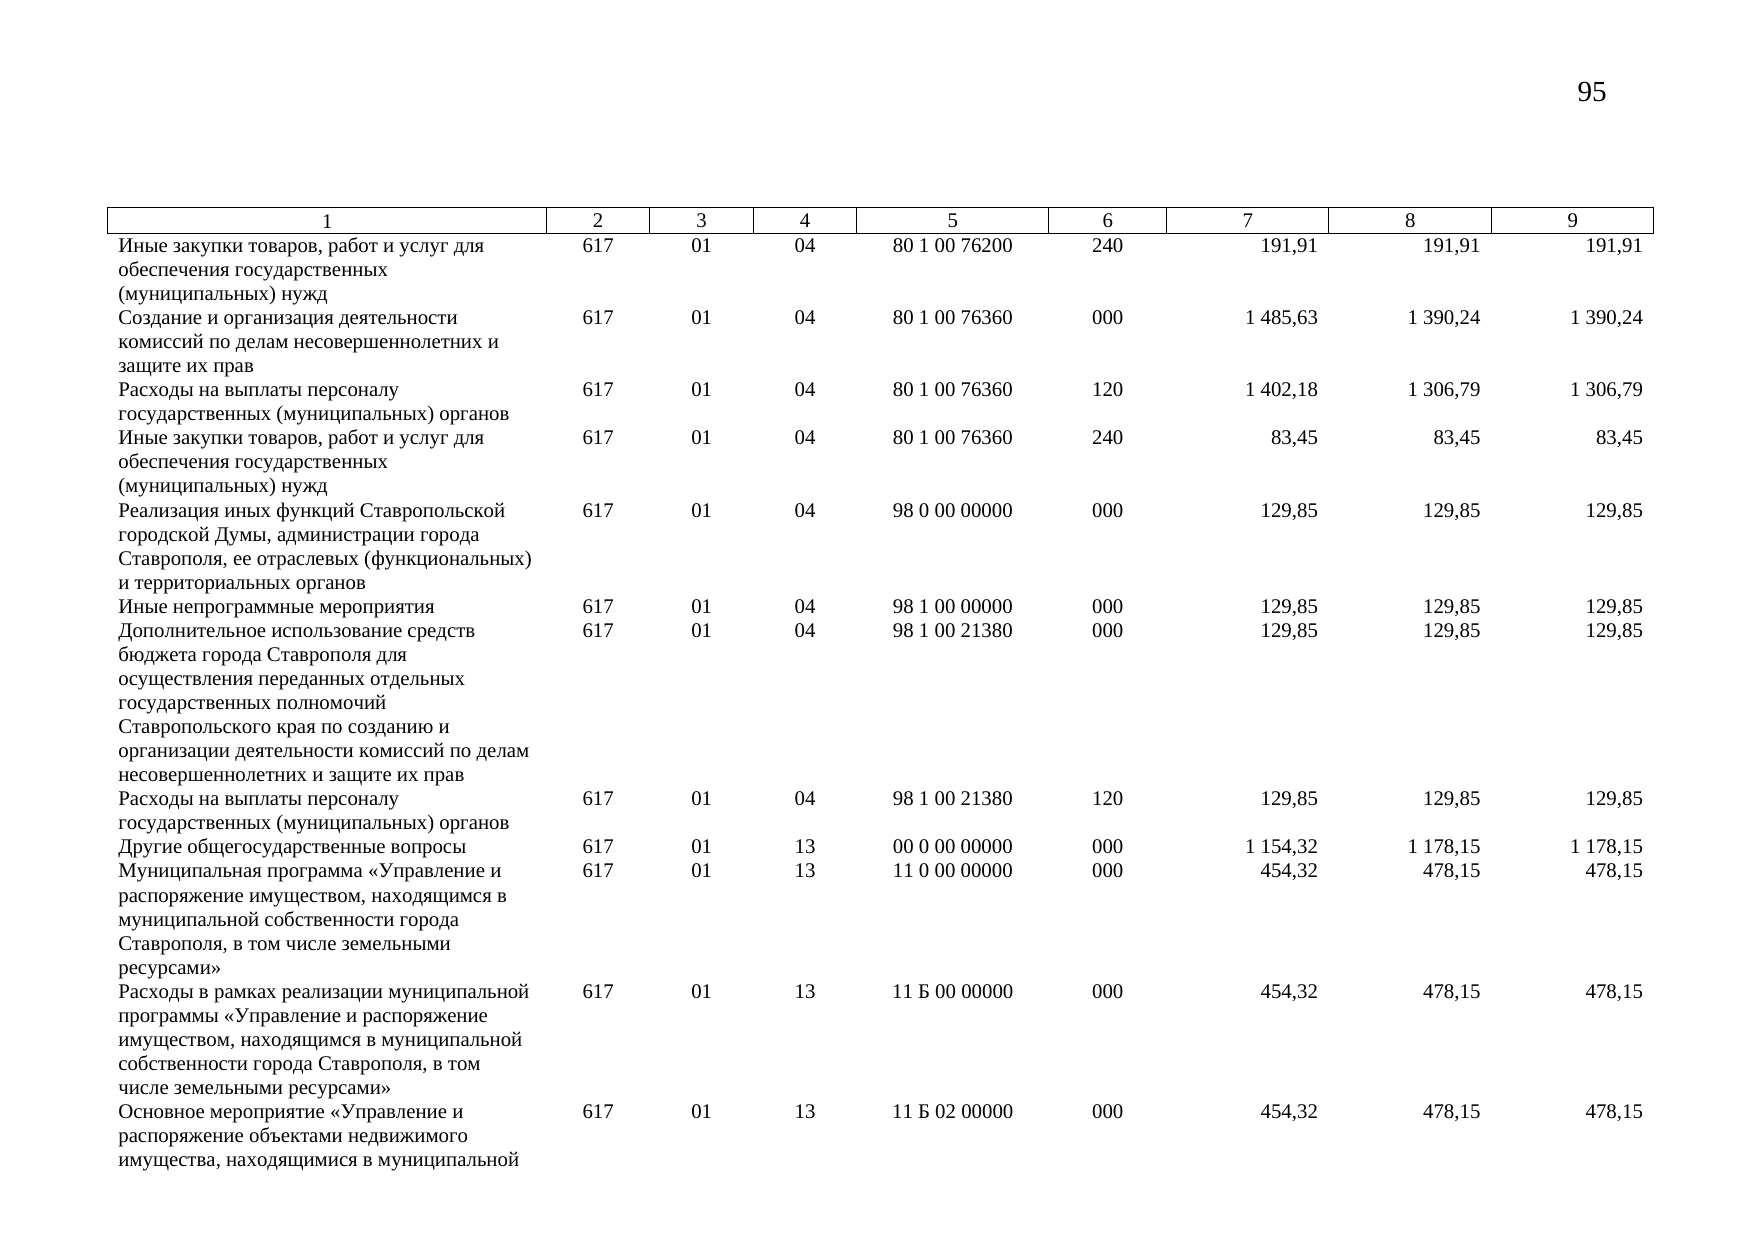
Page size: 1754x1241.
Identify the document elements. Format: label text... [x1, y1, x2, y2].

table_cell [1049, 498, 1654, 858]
table_header 2 [547, 208, 649, 233]
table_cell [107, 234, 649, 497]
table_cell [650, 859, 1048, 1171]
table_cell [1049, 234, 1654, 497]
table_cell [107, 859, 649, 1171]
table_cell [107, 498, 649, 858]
table_header 7 [1167, 208, 1328, 233]
table_header 6 [1049, 208, 1166, 233]
table_header 9 [1492, 208, 1653, 233]
table_header 5 [857, 208, 1048, 233]
table_header 8 [1329, 208, 1491, 233]
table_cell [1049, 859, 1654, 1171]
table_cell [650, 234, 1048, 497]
table_header 1 [108, 208, 546, 233]
table_header 3 [650, 208, 753, 233]
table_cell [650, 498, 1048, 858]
table_header 4 [754, 208, 856, 233]
